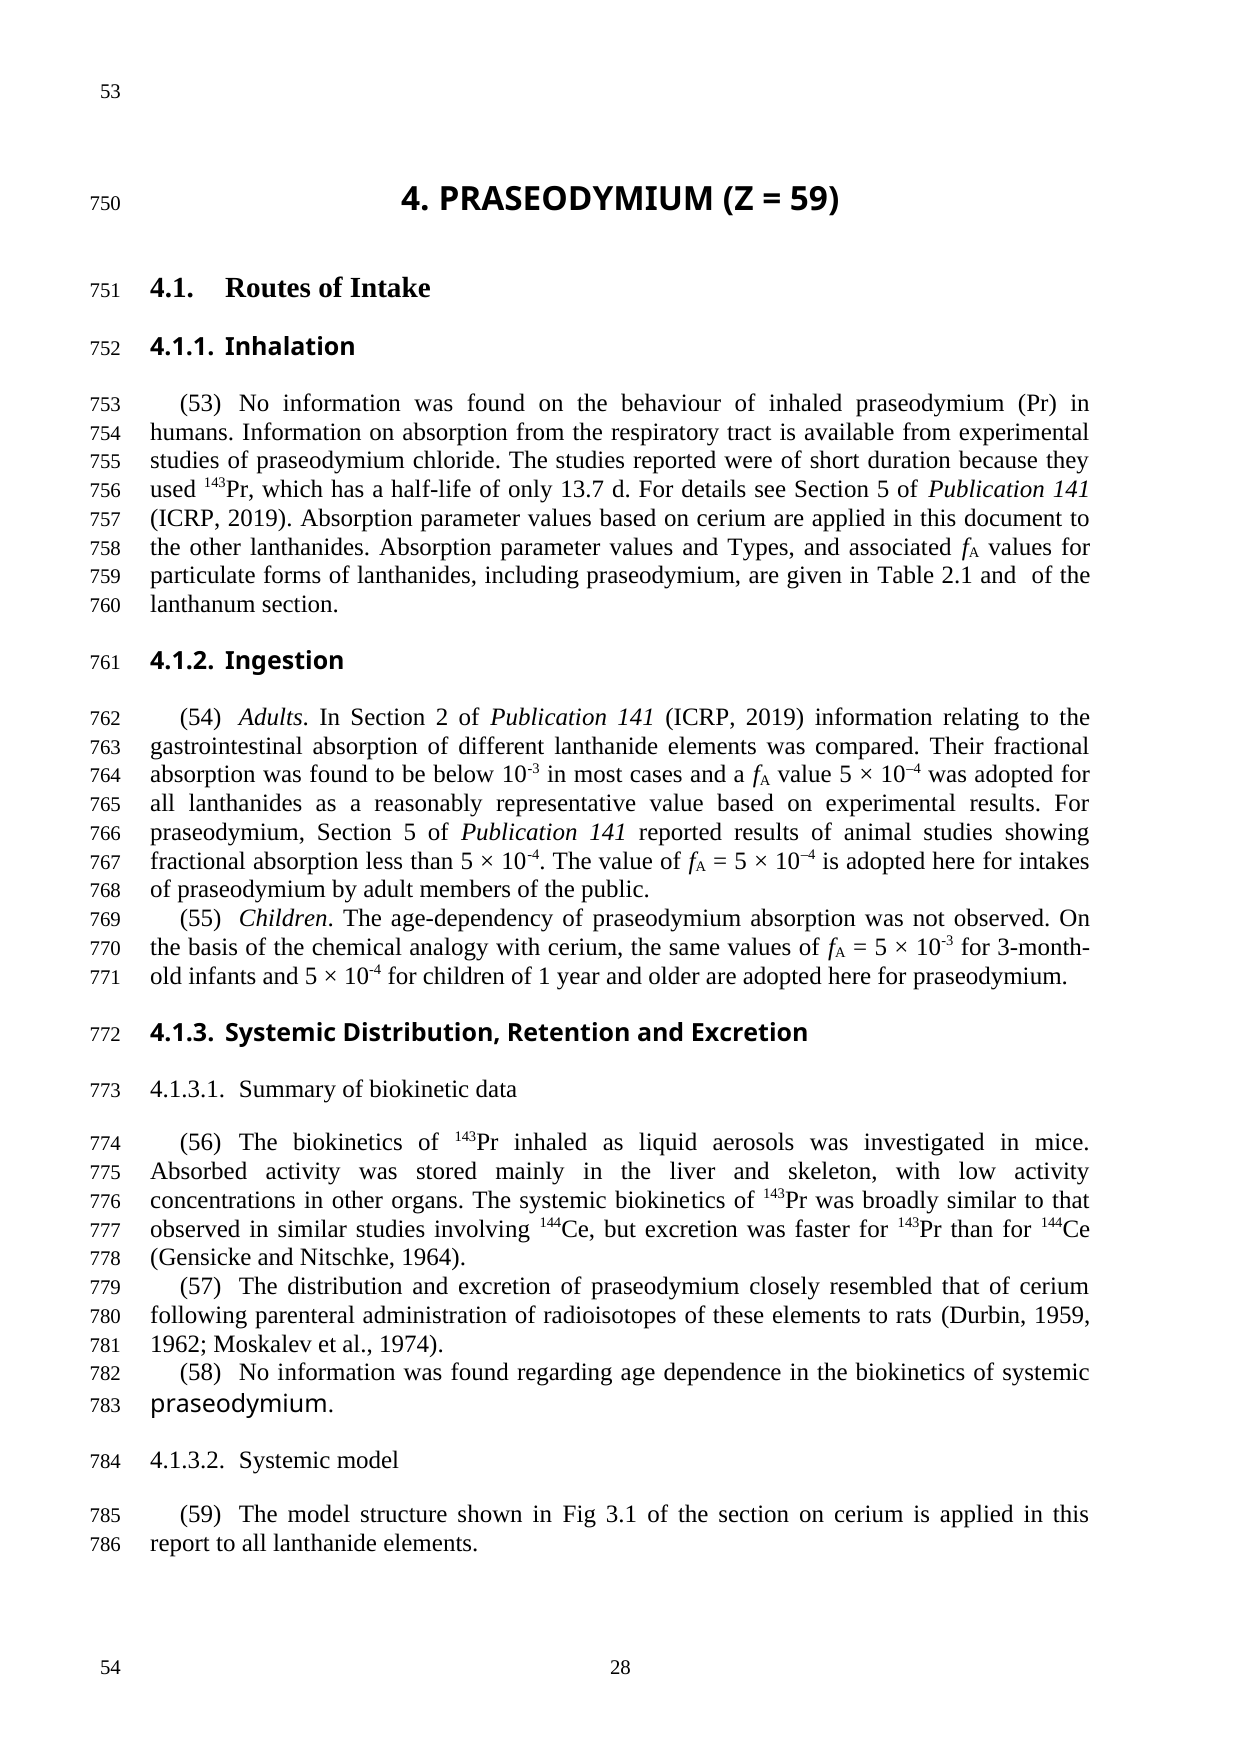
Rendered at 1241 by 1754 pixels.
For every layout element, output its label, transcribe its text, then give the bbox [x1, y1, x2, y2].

text No information was found on the behaviour of inhaled praseodymium (Pr) in humans. Information on absorption from the respiratory tract is available from experimental studies of praseodymium chloride. The studies reported were of short duration because they used 143Pr, which has a half-life of only 13.7 d. For details see Section 5 of Publication 141 (ICRP, 2019). Absorption parameter values based on cerium are applied in this document to the other lanthanides. Absorption parameter values and Types, and associated fA values for particulate forms of lanthanides, including praseodymium, are given in Table 2.1 and Table 2.2 of the lanthanum section. [150, 388, 1090, 618]
text Summary of biokinetic data [150, 1074, 1090, 1102]
text No information was found regarding age dependence in the biokinetics of systemic praseodymium. [150, 1357, 1090, 1420]
subtitle Ingestion [150, 643, 1090, 677]
subtitle Routes of Intake [150, 270, 1090, 304]
text The model structure shown in Fig 3.1 of the section on cerium is applied in this report to all lanthanide elements. [150, 1499, 1090, 1556]
text Adults. In Section 2 of Publication 141 (ICRP, 2019) information relating to the gastrointestinal absorption of different lanthanide elements was compared. Their fractional absorption was found to be below 10-3 in most cases and a fA value 5 × 10–4 was adopted for all lanthanides as a reasonably representative value based on experimental results. For praseodymium, Section 5 of Publication 141 reported results of animal studies showing fractional absorption less than 5 × 10-4. The value of fA = 5 × 10–4 is adopted here for intakes of praseodymium by adult members of the public. [150, 702, 1090, 903]
text The biokinetics of 143Pr inhaled as liquid aerosols was investigated in mice. Absorbed activity was stored mainly in the liver and skeleton, with low activity concentrations in other organs. The systemic biokinetics of 143Pr was broadly similar to that observed in similar studies involving 144Ce, but excretion was faster for 143Pr than for 144Ce (Gensicke and Nitschke, 1964). [150, 1127, 1090, 1271]
text Children. The age-dependency of praseodymium absorption was not observed. On the basis of the chemical analogy with cerium, the same values of fA = 5 × 10-3 for 3-month-old infants and 5 × 10-4 for children of 1 year and older are adopted here for praseodymium. [150, 903, 1090, 989]
subtitle Praseodymium (Z = 59) [150, 175, 1090, 220]
text The distribution and excretion of praseodymium closely resembled that of cerium following parenteral administration of radioisotopes of these elements to rats (Durbin, 1959, 1962; Moskalev et al., 1974). [150, 1271, 1090, 1357]
subtitle Inhalation [150, 329, 1090, 363]
text Systemic model [150, 1445, 1090, 1474]
subtitle Systemic Distribution, Retention and Excretion [150, 1014, 1090, 1049]
